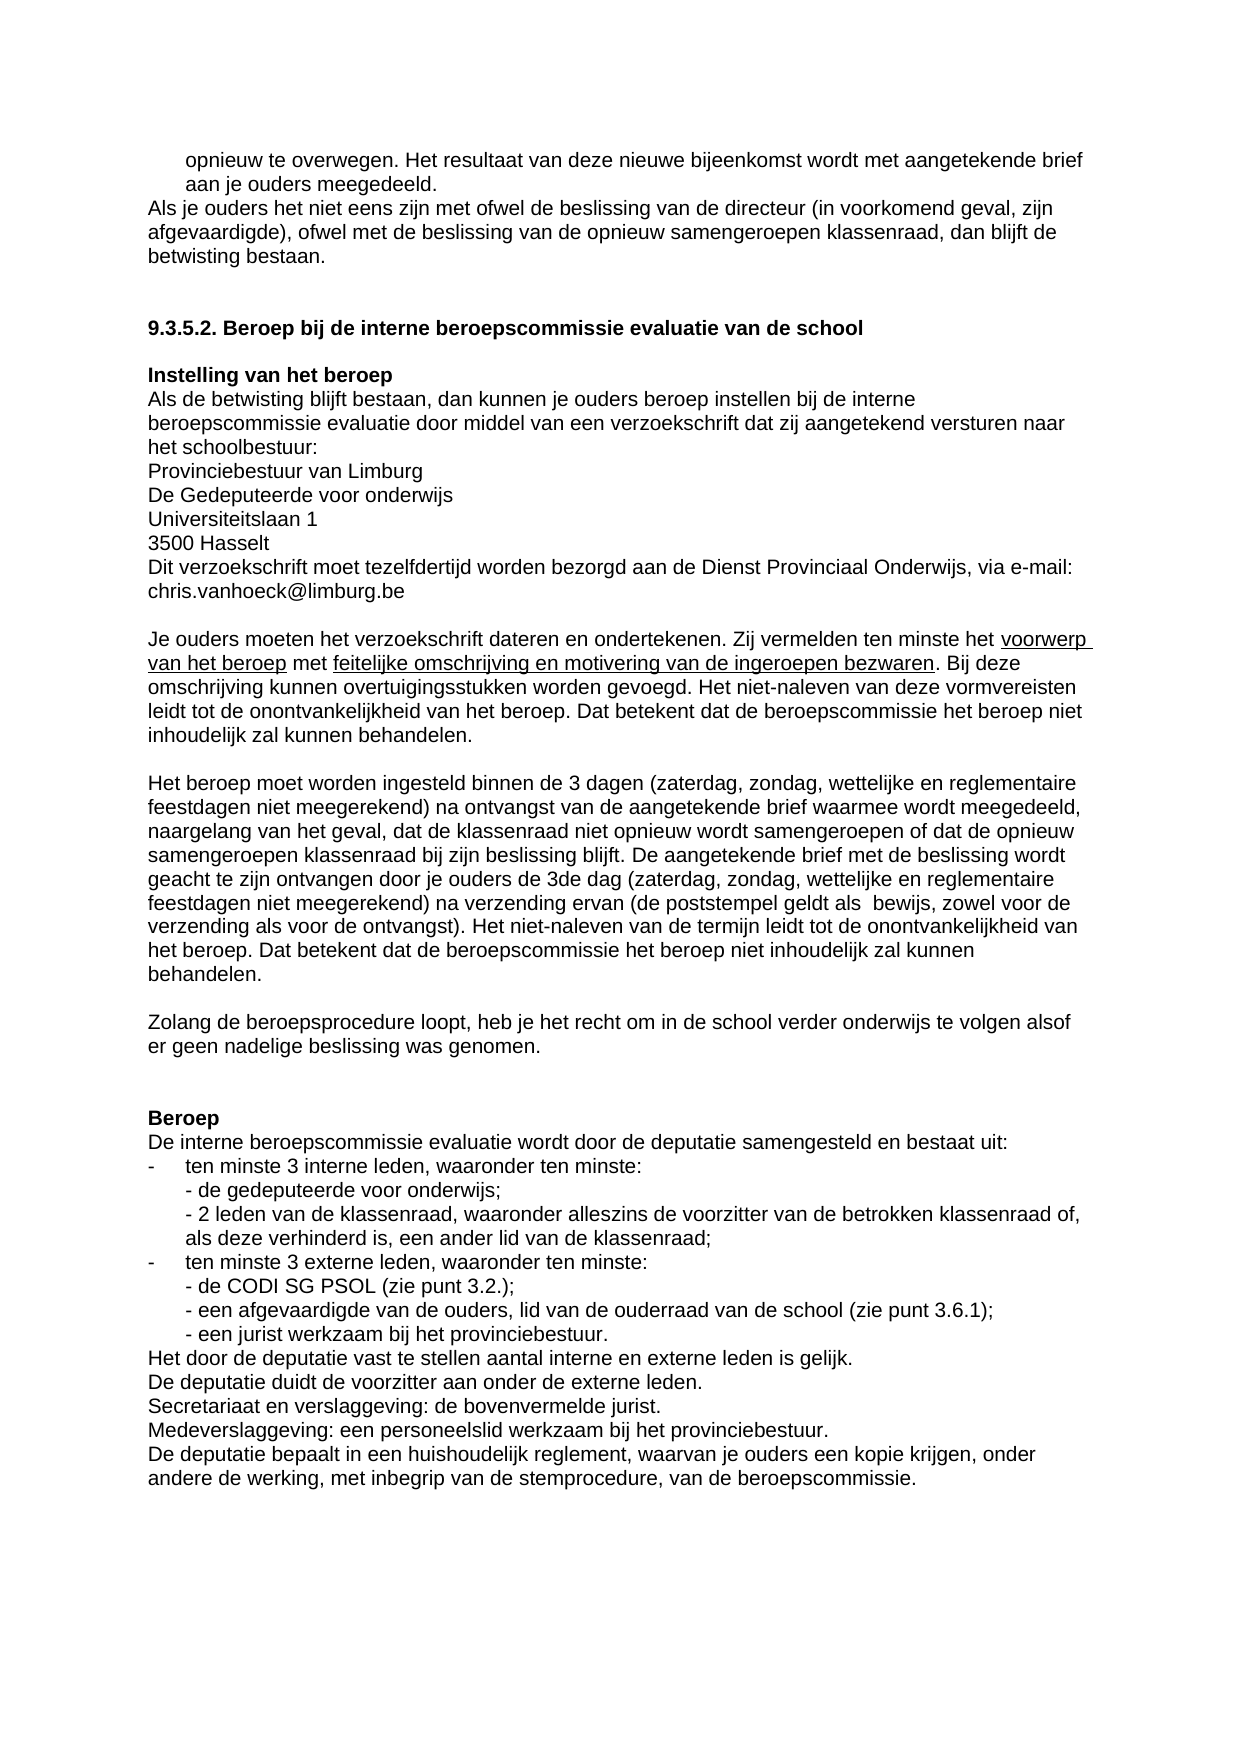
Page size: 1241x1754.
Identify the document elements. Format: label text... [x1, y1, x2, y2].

text Provinciebestuur van Limburg [148, 459, 1092, 483]
text Als de betwisting blijft bestaan, dan kunnen je ouders beroep instellen bij de interne beroepscommissie evaluatie door middel van een verzoekschrift dat zij aangetekend versturen naar het schoolbestuur: [148, 387, 1092, 459]
text Het door de deputatie vast te stellen aantal interne en externe leden is gelijk. De deputatie duidt de voorzitter aan onder de externe leden. [148, 1346, 1092, 1393]
text Secretariaat en verslaggeving: de bovenvermelde jurist. [148, 1393, 1092, 1417]
text De interne beroepscommissie evaluatie wordt door de deputatie samengesteld en bestaat uit: [148, 1130, 1092, 1154]
text Dit verzoekschrift moet tezelfdertijd worden bezorgd aan de Dienst Provinciaal Onderwijs, via e-mail: chris.vanhoeck@limburg.be [148, 555, 1092, 603]
text Het beroep moet worden ingesteld binnen de 3 dagen (zaterdag, zondag, wettelijke en reglementaire feestdagen niet meegerekend) na ontvangst van de aangetekende brief waarmee wordt meegedeeld, naargelang van het geval, dat de klassenraad niet opnieuw wordt samengeroepen of dat de opnieuw samengeroepen klassenraad bij zijn beslissing blijft. De aangetekende brief met de beslissing wordt geacht te zijn ontvangen door je ouders de 3de dag (zaterdag, zondag, wettelijke en reglementaire feestdagen niet meegerekend) na verzending ervan (de poststempel geldt als bewijs, zowel voor de verzending als voor de ontvangst). Het niet-naleven van de termijn leidt tot de onontvankelijkheid van het beroep. Dat betekent dat de beroepscommissie het beroep niet inhoudelijk zal kunnen behandelen. [148, 771, 1092, 986]
text Zolang de beroepsprocedure loopt, heb je het recht om in de school verder onderwijs te volgen alsof er geen nadelige beslissing was genomen. [148, 1010, 1092, 1058]
text Universiteitslaan 1 [148, 507, 1092, 531]
text De deputatie bepaalt in een huishoudelijk reglement, waarvan je ouders een kopie krijgen, onder andere de werking, met inbegrip van de stemprocedure, van de beroepscommissie. [148, 1441, 1092, 1489]
text De Gedeputeerde voor onderwijs [148, 483, 1092, 507]
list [148, 148, 1092, 196]
text Je ouders moeten het verzoekschrift dateren en ondertekenen. Zij vermelden ten minste het voorwerp van het beroep met feitelijke omschrijving en motivering van de ingeroepen bezwaren. Bij deze omschrijving kunnen overtuigingsstukken worden gevoegd. Het niet-naleven van deze vormvereisten leidt tot de onontvankelijkheid van het beroep. Dat betekent dat de beroepscommissie het beroep niet inhoudelijk zal kunnen behandelen. [148, 627, 1092, 747]
text Als je ouders het niet eens zijn met ofwel de beslissing van de directeur (in voorkomend geval, zijn afgevaardigde), ofwel met de beslissing van de opnieuw samengeroepen klassenraad, dan blijft de betwisting bestaan. [148, 196, 1092, 267]
text Instelling van het beroep [148, 363, 1092, 387]
text Medeverslaggeving: een personeelslid werkzaam bij het provinciebestuur. [148, 1417, 1092, 1441]
list ten minste 3 externe leden, waaronder ten minste: - de CODI SG PSOL (zie punt 3.2.); - een afgevaardigde van de ouders, lid van de ouderraad van de school (zie punt 3.6.1); - een jurist werkzaam bij het provinciebestuur. [148, 1250, 1092, 1346]
text 3500 Hasselt [148, 531, 1092, 555]
text 9.3.5.2. Beroep bij de interne beroepscommissie evaluatie van de school [148, 315, 1092, 339]
text Beroep [148, 1106, 1092, 1130]
list ten minste 3 interne leden, waaronder ten minste: - de gedeputeerde voor onderwijs; - 2 leden van de klassenraad, waaronder alleszins de voorzitter van de betrokken klassenraad of, als deze verhinderd is, een ander lid van de klassenraad; [148, 1154, 1092, 1250]
